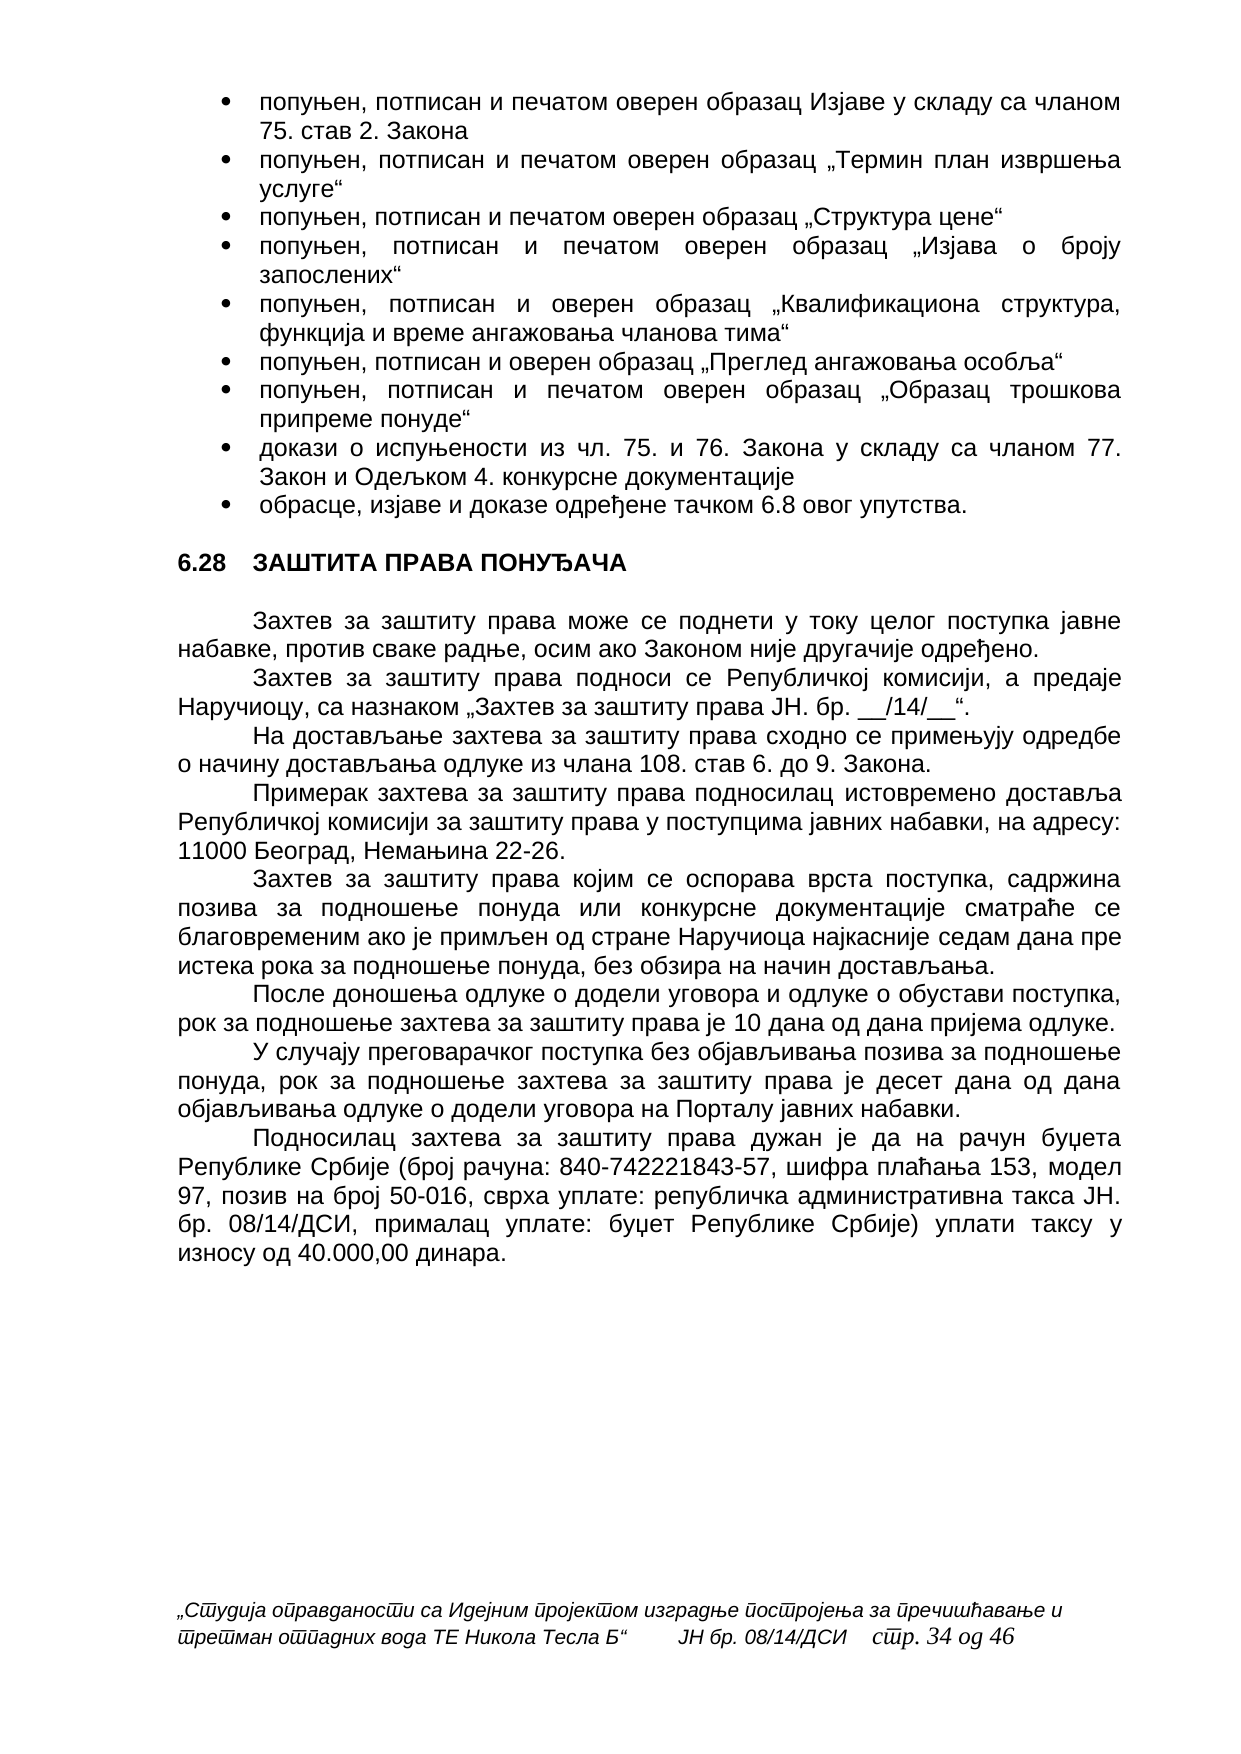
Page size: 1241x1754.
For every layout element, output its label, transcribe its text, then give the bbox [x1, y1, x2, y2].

list обрасце, изјаве и доказе одређене тачком 6.8 овог упутства. [222, 491, 1122, 519]
text На достављање захтева за заштиту права сходно се примењују одредбе о начину достављања одлуке из члана 108. став 6. до 9. Закона. [177, 721, 1122, 778]
text Захтев за заштиту права може се поднети у току целог поступка јавне набавке, против сваке радње, осим ако Законом није другачије одређено. [177, 606, 1122, 663]
text Подносилац захтева за заштиту права дужан је да на рачун буџета Републике Србије (број рачуна: 840-742221843-57, шифра плаћања 153, модел 97, позив на број 50-016, сврха уплате: републичка административна такса ЈН. бр. 08/14/ДСИ, прималац уплате: буџет Републике Србије) уплати таксу у износу од 40.000,00 динара. [177, 1123, 1122, 1267]
text У случају преговарачког поступка без објављивања позива за подношење понуда, рок за подношење захтева за заштиту права је десет дана од дана објављивања одлуке о додели уговора на Порталу јавних набавки. [177, 1037, 1122, 1123]
subtitle 6.28 ЗАШТИТА ПРАВА ПОНУЂАЧА [177, 548, 1122, 577]
list попуњен, потписан и оверен образац „Квалификациона структура, функција и време ангажовања чланова тима“ [222, 289, 1122, 346]
list попуњен, потписан и печатом оверен образац „Образац трошкова припреме понуде“ [222, 375, 1122, 433]
text Примерак захтева за заштиту права подносилац истовремено доставља Републичкој комисији за заштиту права у поступцима јавних набавки, на адресу: 11000 Београд, Немањина 22-26. [177, 778, 1122, 864]
list попуњен, потписан и печатом оверен образац „Термин план извршења услуге“ [222, 145, 1122, 202]
list попуњен, потписан и печатом оверен образац Изјаве у складу са чланом 75. став 2. Закона [222, 87, 1122, 145]
list попуњен, потписан и печатом оверен образац „Структура цене“ [222, 202, 1122, 231]
text Захтев за заштиту права подноси се Републичкој комисији, а предаје Наручиоцу, са назнаком „Захтев за заштиту права ЈН. бр. __/14/__“. [177, 663, 1122, 721]
text Захтев за заштиту права којим се оспорава врста поступка, садржина позива за подношење понуда или конкурсне документације сматраће се благовременим ако је примљен од стране Наручиоца најкасније седам дана пре истека рока за подношење понуда, без обзира на начин достављања. [177, 864, 1122, 979]
list попуњен, потписан и оверен образац „Преглед ангажовања особља“ [222, 346, 1122, 375]
list докази о испуњености из чл. 75. и 76. Закона у складу са чланом 77. Закон и Одељком 4. конкурсне документације [222, 433, 1122, 491]
list попуњен, потписан и печатом оверен образац „Изјава о броју запослених“ [222, 231, 1122, 289]
text После доношења одлуке о додели уговора и одлуке о обустави поступка, рок за подношење захтева за заштиту права је 10 дана од дана пријема одлуке. [177, 979, 1122, 1037]
